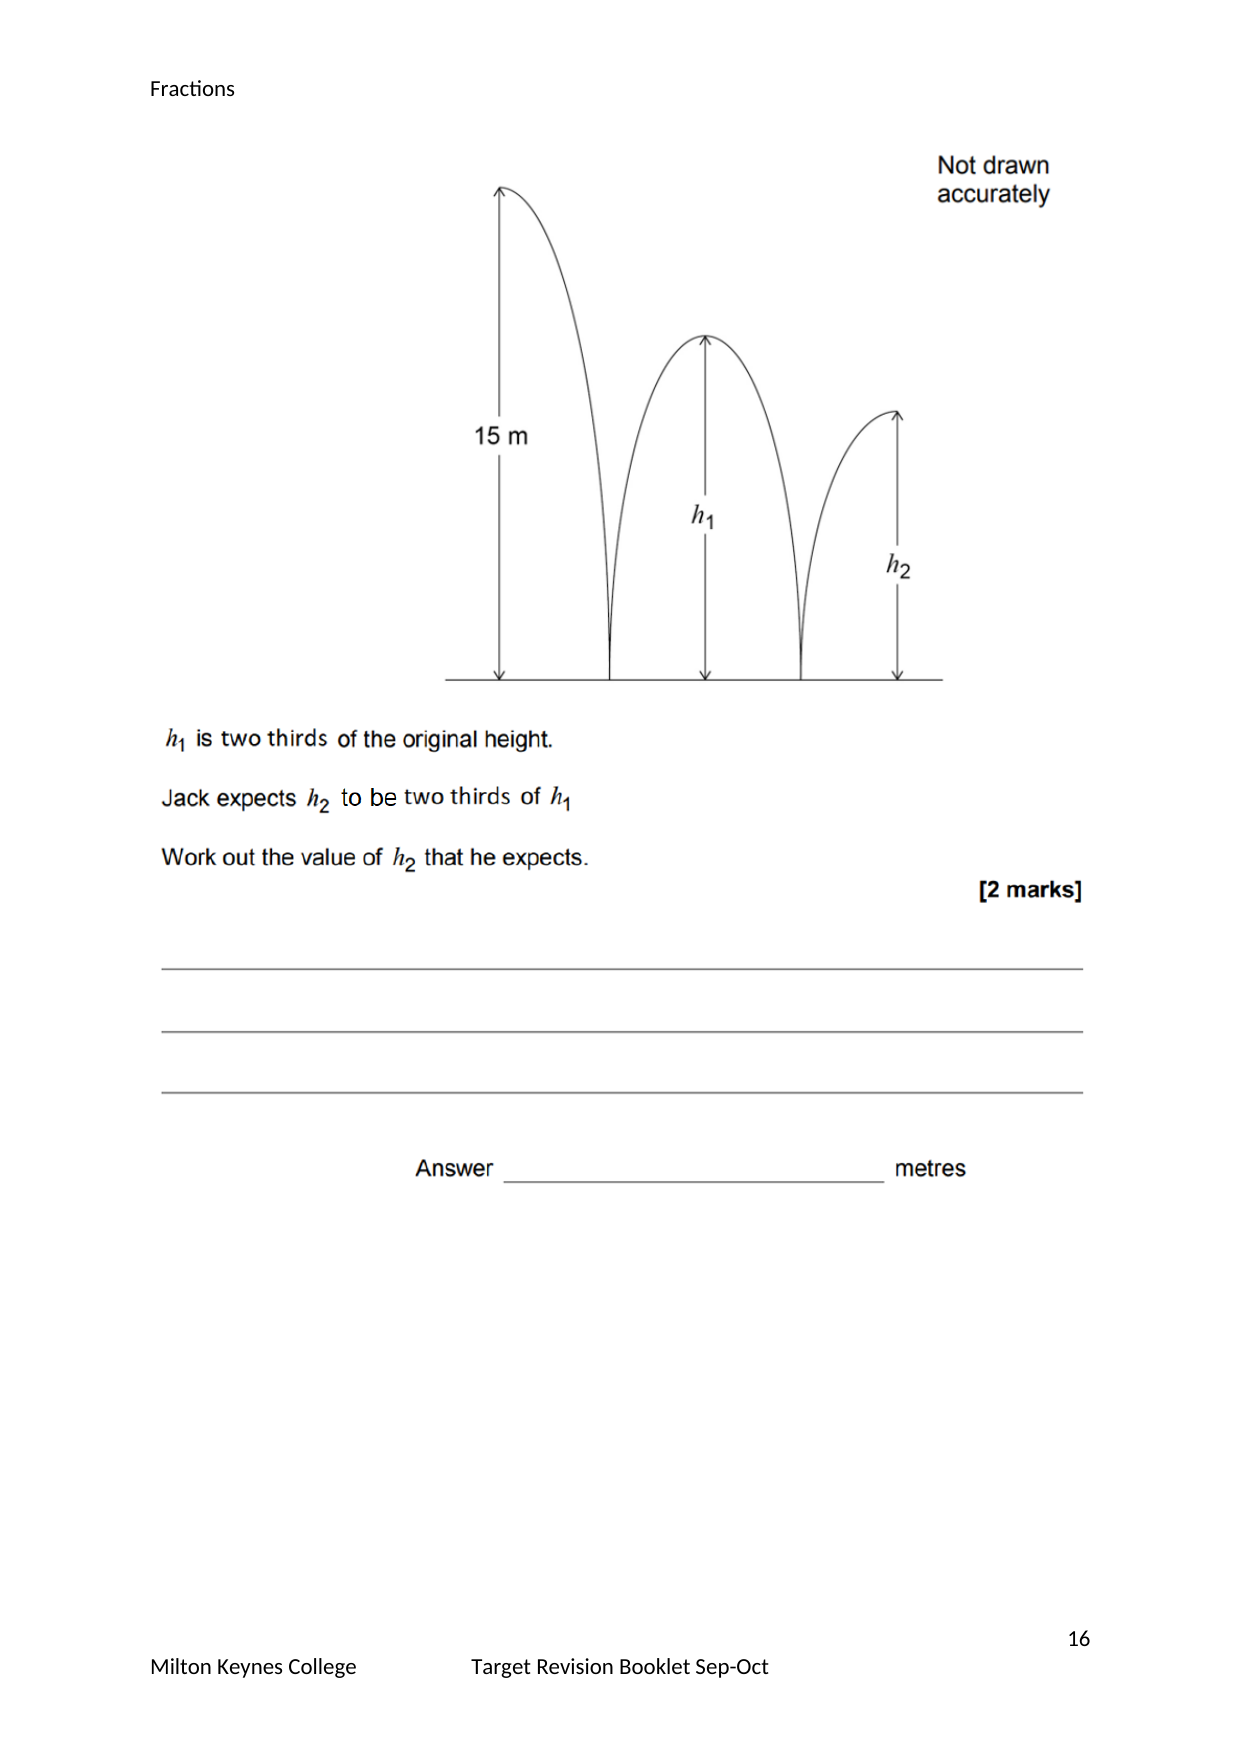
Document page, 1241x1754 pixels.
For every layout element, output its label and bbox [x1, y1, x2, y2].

picture [150, 721, 1091, 1204]
picture [150, 150, 1091, 703]
